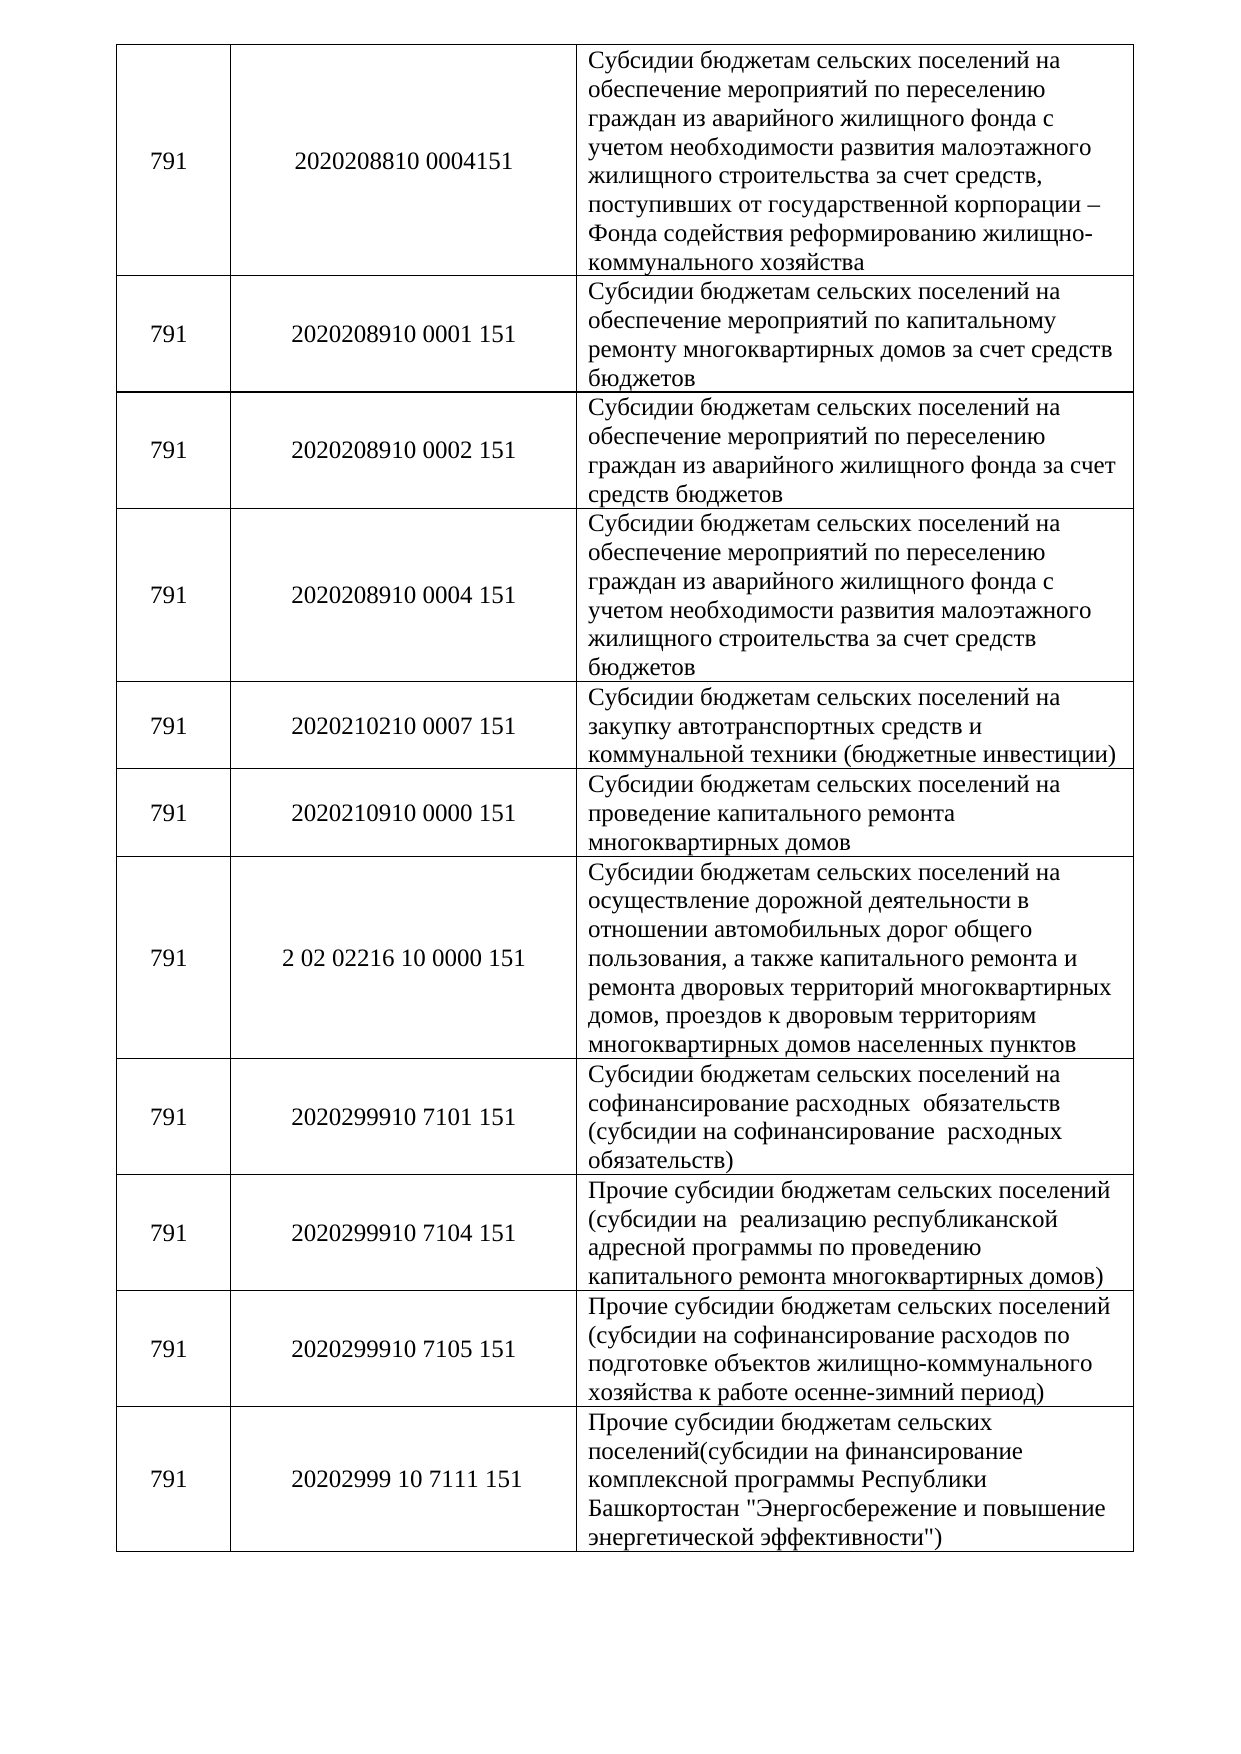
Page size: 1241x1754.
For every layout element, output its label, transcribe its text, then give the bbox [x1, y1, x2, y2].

table_cell Субсидии бюджетам сельских поселений на софинансирование расходных обязательств (субсидии на софинансирование расходных обязательств) [577, 1059, 1133, 1174]
table_cell 791 [117, 1059, 230, 1174]
table_cell Субсидии бюджетам сельских поселений на обеспечение мероприятий по переселению граждан из аварийного жилищного фонда с учетом необходимости развития малоэтажного жилищного строительства за счет средств, поступивших от государственной корпорации – Фонда содействия реформированию жилищно-коммунального хозяйства [577, 45, 1133, 275]
table_cell 791 [117, 682, 230, 768]
table_cell 2020299910 7101 151 [231, 1059, 576, 1174]
table_cell Субсидии бюджетам сельских поселений на обеспечение мероприятий по капитальному ремонту многоквартирных домов за счет средств бюджетов [577, 276, 1133, 391]
table_cell 791 [117, 1407, 230, 1551]
table_cell 2020208910 0001 151 [231, 276, 576, 391]
table_cell 791 [117, 857, 230, 1058]
table_cell Субсидии бюджетам сельских поселений на обеспечение мероприятий по переселению граждан из аварийного жилищного фонда за счет средств бюджетов [577, 393, 1133, 507]
table_cell 791 [117, 1175, 230, 1290]
table_cell 2020299910 7105 151 [231, 1291, 576, 1406]
table_cell 791 [117, 1291, 230, 1406]
table_cell 791 [117, 509, 230, 681]
table_cell Субсидии бюджетам сельских поселений на проведение капитального ремонта многоквартирных домов [577, 769, 1133, 856]
table_cell 2020208910 0004 151 [231, 509, 576, 681]
table_cell Прочие субсидии бюджетам сельских поселений (субсидии на реализацию республиканской адресной программы по проведению капитального ремонта многоквартирных домов) [577, 1175, 1133, 1290]
table_cell Прочие субсидии бюджетам сельских поселений(субсидии на финансирование комплексной программы Республики Башкортостан "Энергосбережение и повышение энергетической эффективности") [577, 1407, 1133, 1551]
table_cell Субсидии бюджетам сельских поселений на осуществление дорожной деятельности в отношении автомобильных дорог общего пользования, а также капитального ремонта и ремонта дворовых территорий многоквартирных домов, проездов к дворовым территориям многоквартирных домов населенных пунктов [577, 857, 1133, 1058]
table_cell 20202999 10 7111 151 [231, 1407, 576, 1551]
table_cell 791 [117, 393, 230, 507]
table_cell Прочие субсидии бюджетам сельских поселений (субсидии на софинансирование расходов по подготовке объектов жилищно-коммунального хозяйства к работе осенне-зимний период) [577, 1291, 1133, 1406]
table_cell 2020210210 0007 151 [231, 682, 576, 768]
table_cell Субсидии бюджетам сельских поселений на закупку автотранспортных средств и коммунальной техники (бюджетные инвестиции) [577, 682, 1133, 768]
table_cell 791 [117, 769, 230, 856]
table_cell 2020208810 0004151 [231, 45, 576, 275]
table_cell 791 [117, 45, 230, 275]
table_cell 2020210910 0000 151 [231, 769, 576, 856]
table_cell 2020299910 7104 151 [231, 1175, 576, 1290]
table_cell 2020208910 0002 151 [231, 393, 576, 507]
table_cell 791 [117, 276, 230, 391]
table_cell 2 02 02216 10 0000 151 [231, 857, 576, 1058]
table_cell Субсидии бюджетам сельских поселений на обеспечение мероприятий по переселению граждан из аварийного жилищного фонда с учетом необходимости развития малоэтажного жилищного строительства за счет средств бюджетов [577, 509, 1133, 681]
